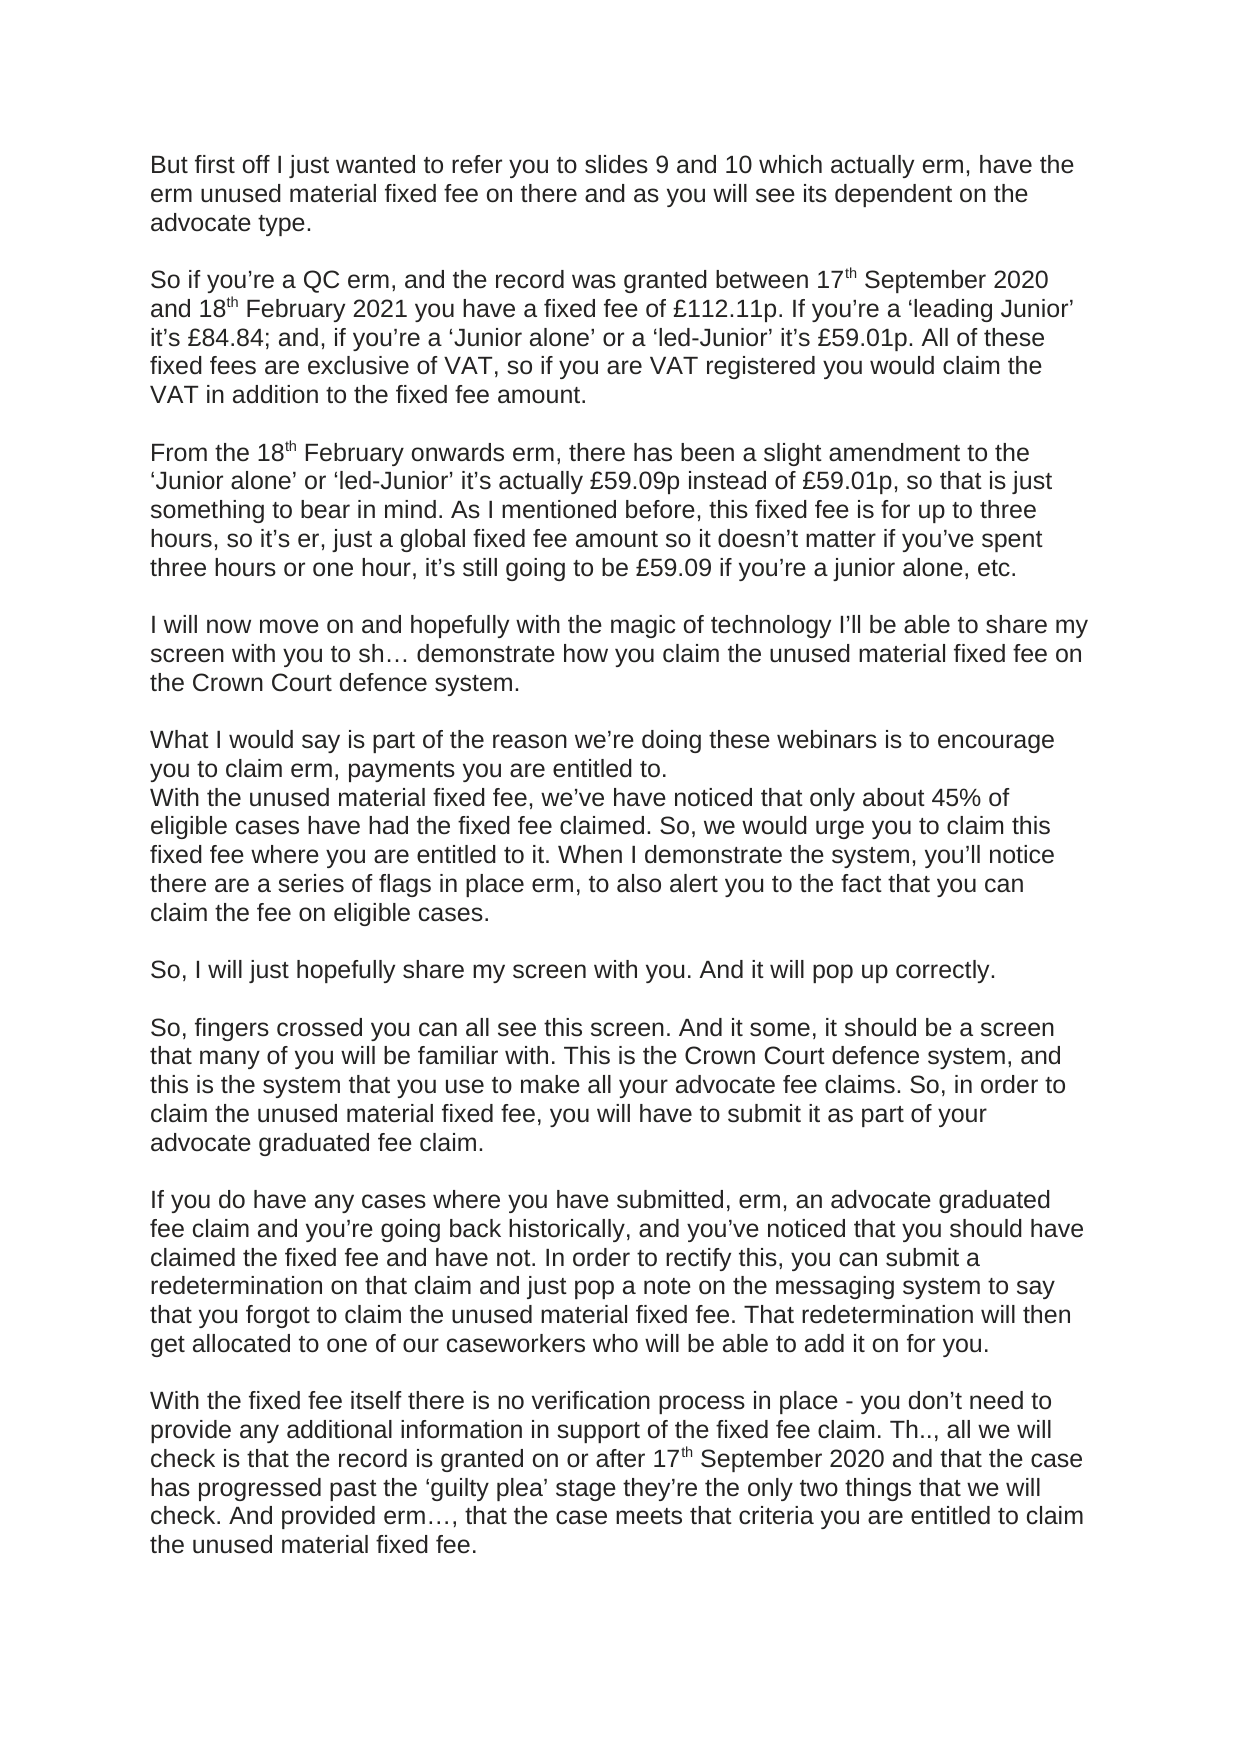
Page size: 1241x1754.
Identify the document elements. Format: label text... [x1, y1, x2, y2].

text With the unused material fixed fee, we’ve have noticed that only about 45% of eligible cases have had the fixed fee claimed. So, we would urge you to claim this fixed fee where you are entitled to it. When I demonstrate the system, you’ll notice there are a series of flags in place erm, to also alert you to the fact that you can claim the fee on eligible cases. [150, 782, 1090, 926]
text But first off I just wanted to refer you to slides 9 and 10 which actually erm, have the erm unused material fixed fee on there and as you will see its dependent on the advocate type. [150, 150, 1090, 236]
text With the fixed fee itself there is no verification process in place - you don’t need to provide any additional information in support of the fixed fee claim. Th.., all we will check is that the record is granted on or after 17th September 2020 and that the case has progressed past the ‘guilty plea’ stage they’re the only two things that we will check. And provided erm…, that the case meets that criteria you are entitled to claim the unused material fixed fee. [150, 1386, 1090, 1559]
text What I would say is part of the reason we’re doing these webinars is to encourage you to claim erm, payments you are entitled to. [150, 725, 1090, 782]
text If you do have any cases where you have submitted, erm, an advocate graduated fee claim and you’re going back historically, and you’ve noticed that you should have claimed the fixed fee and have not. In order to rectify this, you can submit a redetermination on that claim and just pop a note on the messaging system to say that you forgot to claim the unused material fixed fee. That redetermination will then get allocated to one of our caseworkers who will be able to add it on for you. [150, 1185, 1090, 1357]
text So if you’re a QC erm, and the record was granted between 17th September 2020 and 18th February 2021 you have a fixed fee of £112.11p. If you’re a ‘leading Junior’ it’s £84.84; and, if you’re a ‘Junior alone’ or a ‘led-Junior’ it’s £59.01p. All of these fixed fees are exclusive of VAT, so if you are VAT registered you would claim the VAT in addition to the fixed fee amount. [150, 265, 1090, 409]
text So, fingers crossed you can all see this screen. And it some, it should be a screen that many of you will be familiar with. This is the Crown Court defence system, and this is the system that you use to make all your advocate fee claims. So, in order to claim the unused material fixed fee, you will have to submit it as part of your advocate graduated fee claim. [150, 1012, 1090, 1156]
text I will now move on and hopefully with the magic of technology I’ll be able to share my screen with you to sh… demonstrate how you claim the unused material fixed fee on the Crown Court defence system. [150, 610, 1090, 696]
text So, I will just hopefully share my screen with you. And it will pop up correctly. [150, 955, 1090, 984]
text From the 18th February onwards erm, there has been a slight amendment to the ‘Junior alone’ or ‘led-Junior’ it’s actually £59.09p instead of £59.01p, so that is just something to bear in mind. As I mentioned before, this fixed fee is for up to three hours, so it’s er, just a global fixed fee amount so it doesn’t matter if you’ve spent three hours or one hour, it’s still going to be £59.09 if you’re a junior alone, etc. [150, 437, 1090, 581]
